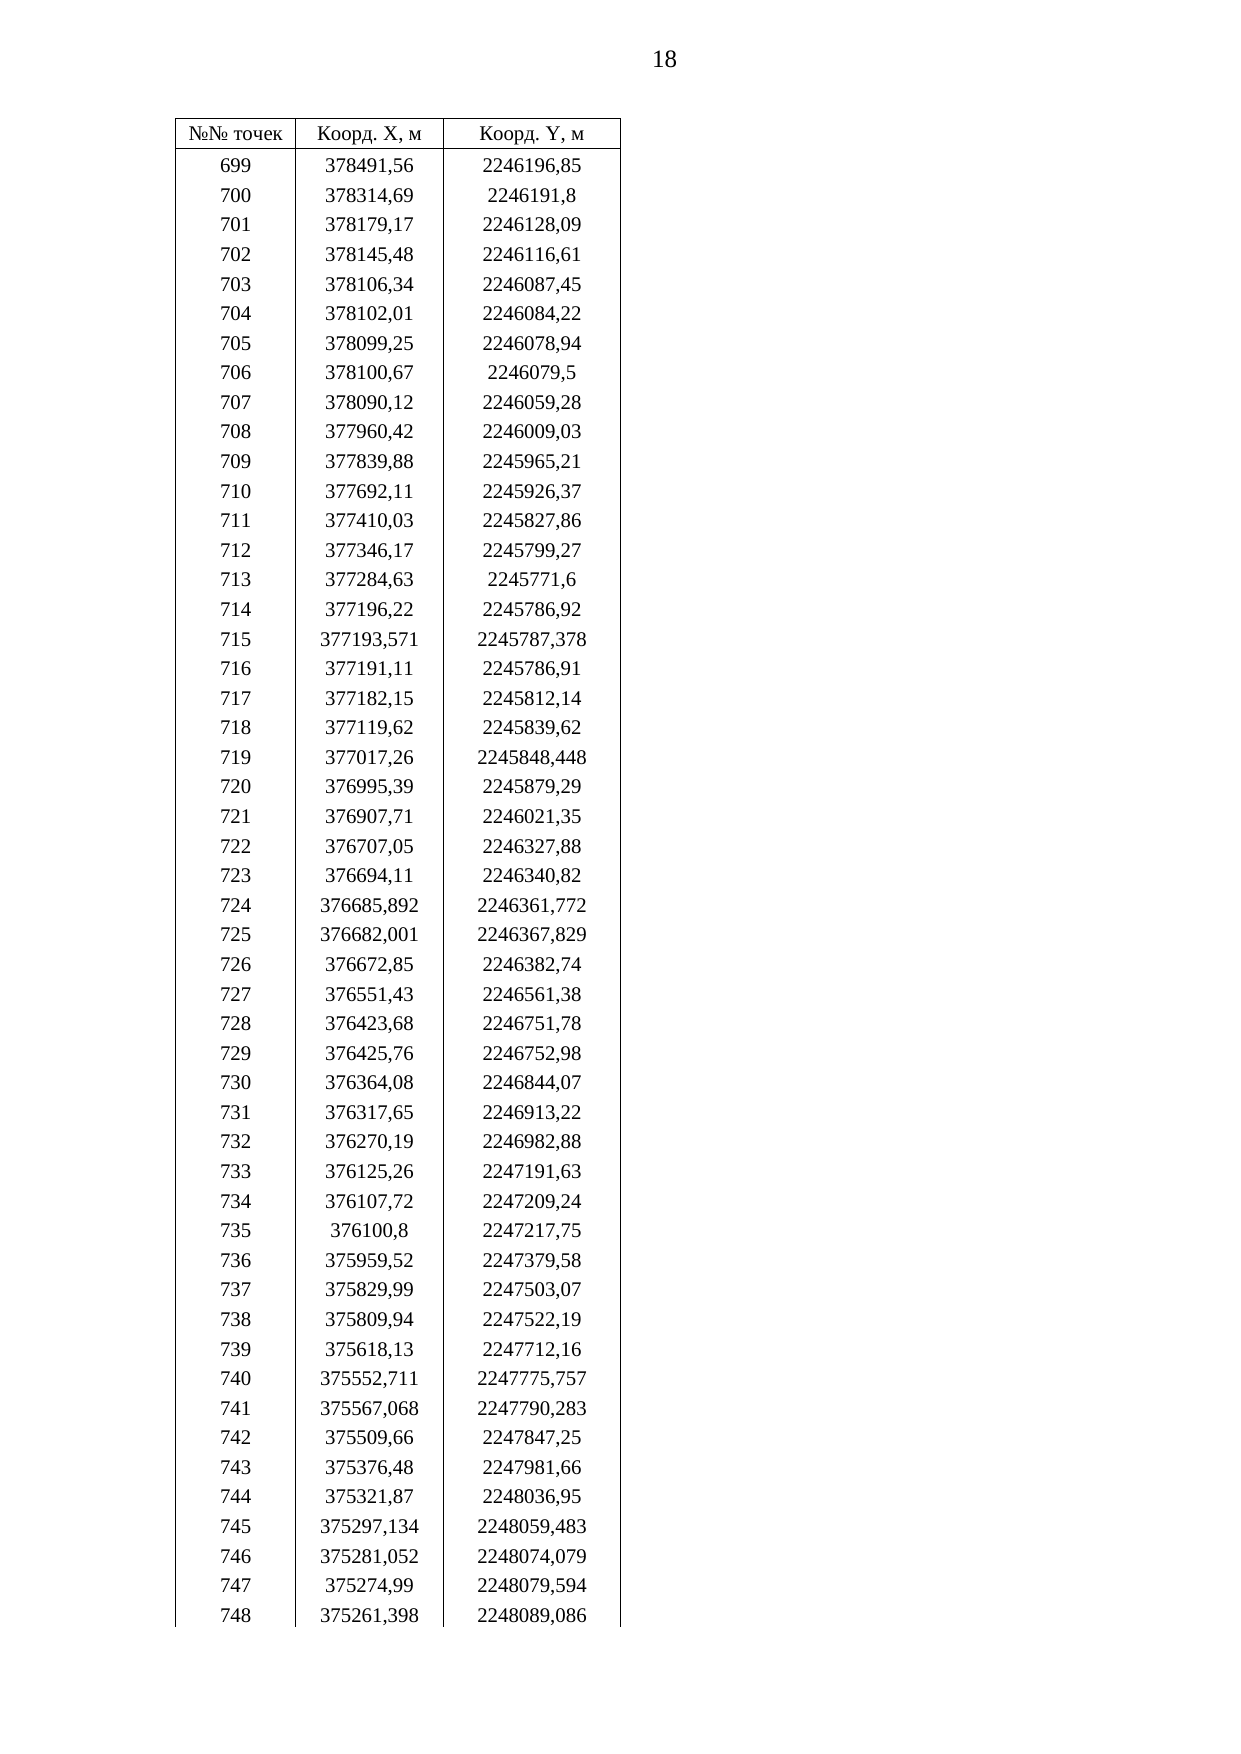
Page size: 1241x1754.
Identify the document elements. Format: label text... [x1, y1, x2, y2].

table_cell 700 [176, 177, 295, 207]
table_cell 2246340,82 [444, 858, 620, 887]
table_cell 712 [176, 532, 295, 562]
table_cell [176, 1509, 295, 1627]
table_cell 704 [176, 296, 295, 325]
table_header №№ точек [176, 119, 295, 148]
table_cell 2245787,378 [444, 621, 620, 651]
table_cell 703 [176, 266, 295, 296]
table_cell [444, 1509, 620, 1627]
table_cell 378179,17 [296, 207, 443, 236]
table_cell 2246327,88 [444, 828, 620, 858]
table_header Коорд. Y, м [444, 119, 620, 148]
table_cell 2245799,27 [444, 532, 620, 562]
table_cell 730 [176, 1065, 295, 1094]
table_cell 376423,68 [296, 1006, 443, 1035]
table_cell 2245848,448 [444, 739, 620, 769]
table_cell 377191,11 [296, 651, 443, 680]
table_cell 708 [176, 414, 295, 443]
table_cell 377960,42 [296, 414, 443, 443]
table_cell 377193,571 [296, 621, 443, 651]
table_cell 720 [176, 769, 295, 798]
table_cell 716 [176, 651, 295, 680]
table_cell 709 [176, 444, 295, 473]
table_cell 376685,892 [296, 887, 443, 917]
table_cell 2246009,03 [444, 414, 620, 443]
table_cell 726 [176, 946, 295, 976]
table_cell 2246059,28 [444, 384, 620, 414]
table_cell 378145,48 [296, 236, 443, 266]
table_cell 706 [176, 355, 295, 384]
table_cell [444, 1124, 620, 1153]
table_cell 723 [176, 858, 295, 887]
table_cell 2246084,22 [444, 296, 620, 325]
table_cell 714 [176, 591, 295, 621]
table_cell 722 [176, 828, 295, 858]
table_cell 376682,001 [296, 917, 443, 946]
table_cell 2246561,38 [444, 976, 620, 1006]
table_cell 2246751,78 [444, 1006, 620, 1035]
table_cell 2245786,92 [444, 591, 620, 621]
table_cell 702 [176, 236, 295, 266]
table_cell 378102,01 [296, 296, 443, 325]
table_cell 378491,56 [296, 149, 443, 177]
table_cell 715 [176, 621, 295, 651]
table_cell 719 [176, 739, 295, 769]
table_cell 376425,76 [296, 1035, 443, 1065]
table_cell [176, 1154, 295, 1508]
table_cell 378314,69 [296, 177, 443, 207]
table_cell 376551,43 [296, 976, 443, 1006]
table_cell 2246752,98 [444, 1035, 620, 1065]
table_cell 376694,11 [296, 858, 443, 887]
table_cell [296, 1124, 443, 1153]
table_cell 2246844,07 [444, 1065, 620, 1094]
table_cell 2246116,61 [444, 236, 620, 266]
table_cell 377839,88 [296, 444, 443, 473]
table_cell 728 [176, 1006, 295, 1035]
table_cell 377017,26 [296, 739, 443, 769]
table_cell 378099,25 [296, 325, 443, 355]
table_cell 377410,03 [296, 503, 443, 532]
table_cell 2245839,62 [444, 710, 620, 739]
table_cell 378106,34 [296, 266, 443, 296]
table_cell 2246087,45 [444, 266, 620, 296]
table_cell 2245879,29 [444, 769, 620, 798]
table_cell 2246078,94 [444, 325, 620, 355]
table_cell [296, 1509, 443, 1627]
table_cell 376364,08 [296, 1065, 443, 1094]
table_cell 724 [176, 887, 295, 917]
table_cell 717 [176, 680, 295, 710]
table_cell 731 [176, 1094, 295, 1124]
table_cell 376672,85 [296, 946, 443, 976]
table_cell 378090,12 [296, 384, 443, 414]
table_cell 721 [176, 799, 295, 828]
table_cell 2245771,6 [444, 562, 620, 591]
table_cell 2245965,21 [444, 444, 620, 473]
table_cell 2246367,829 [444, 917, 620, 946]
table_cell 2246382,74 [444, 946, 620, 976]
table_cell 2246128,09 [444, 207, 620, 236]
table_cell 376995,39 [296, 769, 443, 798]
table_cell 713 [176, 562, 295, 591]
table_cell 699 [176, 149, 295, 177]
table_cell 376707,05 [296, 828, 443, 858]
table_cell 718 [176, 710, 295, 739]
table_cell 732 [176, 1124, 295, 1153]
table_cell 377346,17 [296, 532, 443, 562]
table_cell 707 [176, 384, 295, 414]
table_cell 377692,11 [296, 473, 443, 503]
table_cell 710 [176, 473, 295, 503]
table_cell 711 [176, 503, 295, 532]
table_cell 2245812,14 [444, 680, 620, 710]
table_cell 2246361,772 [444, 887, 620, 917]
table_cell 2245926,37 [444, 473, 620, 503]
table_cell 2246913,22 [444, 1094, 620, 1124]
table_cell 705 [176, 325, 295, 355]
table_cell 701 [176, 207, 295, 236]
table_cell 378100,67 [296, 355, 443, 384]
table_cell 377196,22 [296, 591, 443, 621]
table_cell 2245786,91 [444, 651, 620, 680]
table_cell 2245827,86 [444, 503, 620, 532]
table_cell 2246191,8 [444, 177, 620, 207]
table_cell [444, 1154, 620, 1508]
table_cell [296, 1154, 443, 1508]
table_cell 2246021,35 [444, 799, 620, 828]
table_cell 729 [176, 1035, 295, 1065]
table_cell 727 [176, 976, 295, 1006]
table_cell 376317,65 [296, 1094, 443, 1124]
table_cell 377119,62 [296, 710, 443, 739]
table_cell 377182,15 [296, 680, 443, 710]
table_header Коорд. Х, м [296, 119, 443, 148]
table_cell 2246079,5 [444, 355, 620, 384]
table_cell 2246196,85 [444, 149, 620, 177]
table_cell 377284,63 [296, 562, 443, 591]
table_cell 376907,71 [296, 799, 443, 828]
table_cell 725 [176, 917, 295, 946]
